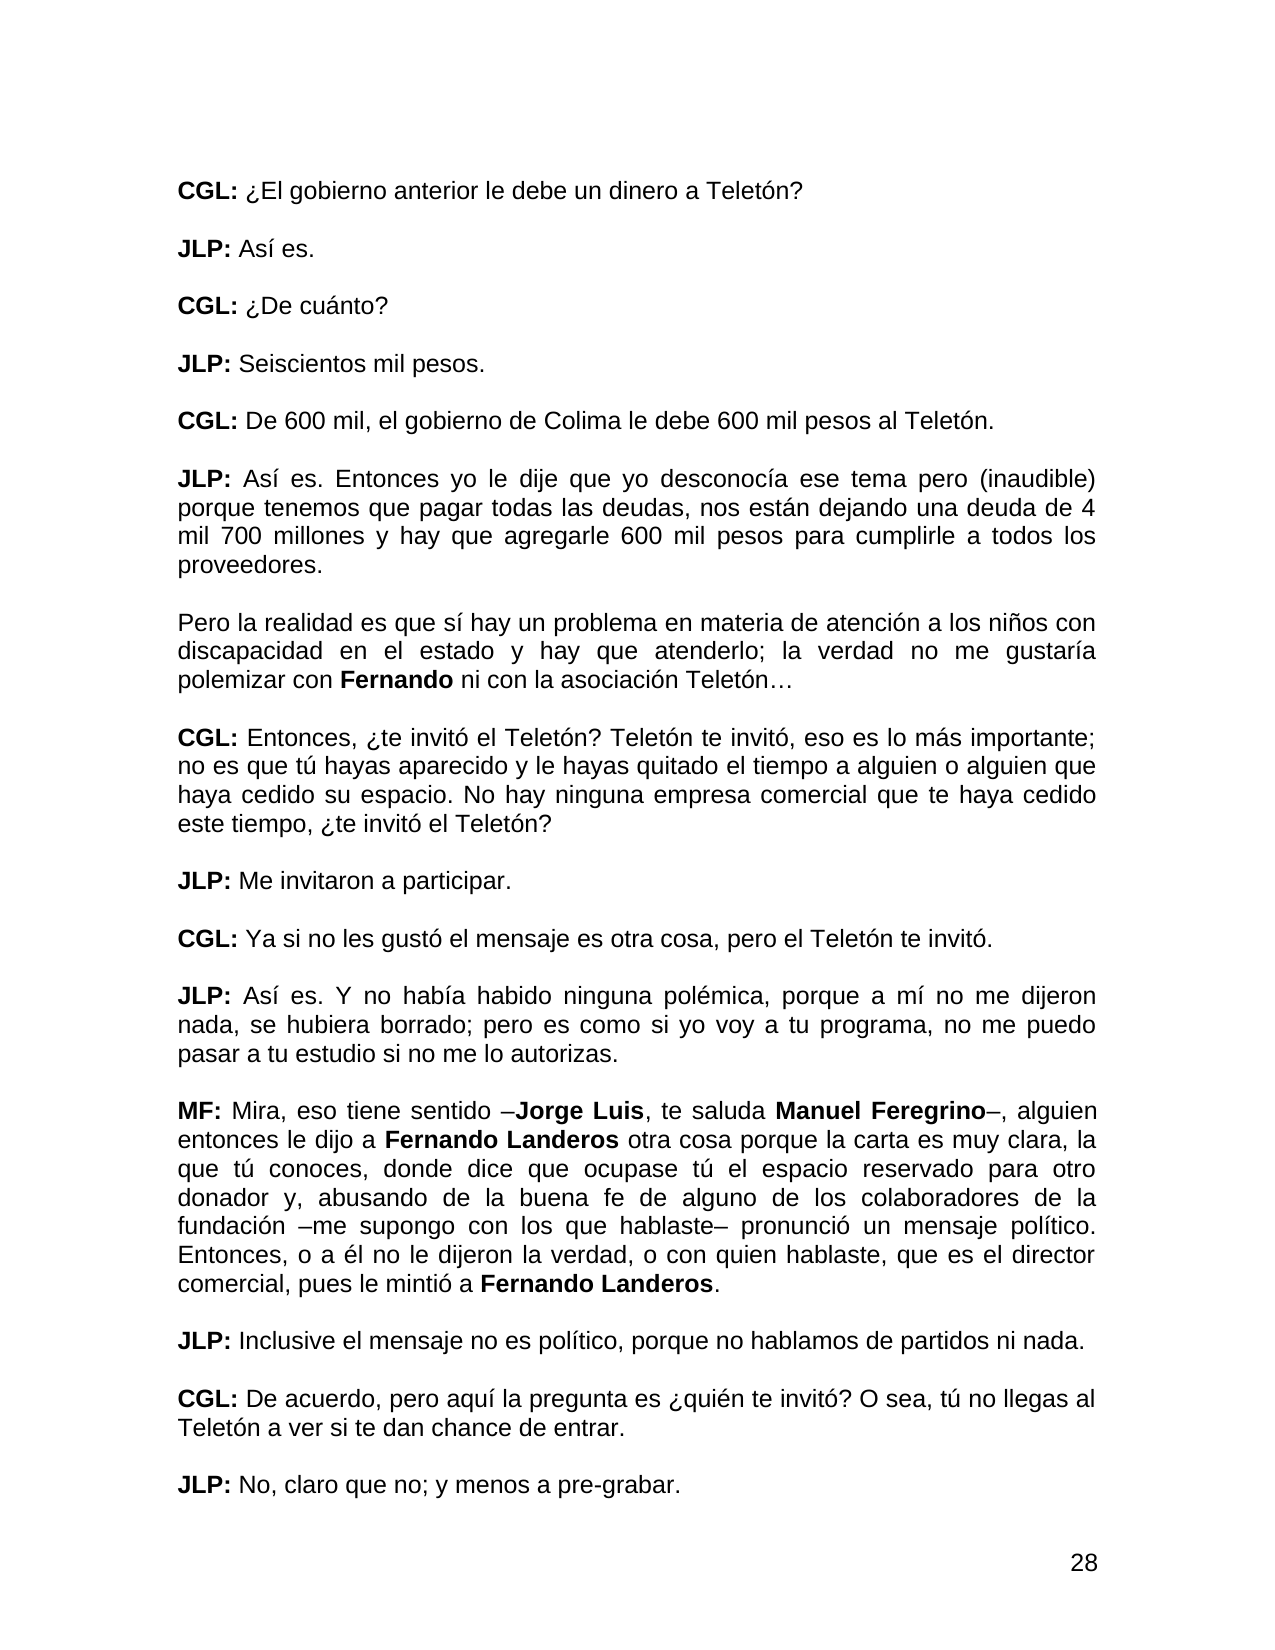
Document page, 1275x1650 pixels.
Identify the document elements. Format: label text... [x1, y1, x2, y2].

text JLP: Me invitaron a participar. [177, 866, 1098, 895]
text JLP: Inclusive el mensaje no es político, porque no hablamos de partidos ni nada. [177, 1326, 1098, 1355]
text JLP: Así es. Entonces yo le dije que yo desconocía ese tema pero (inaudible) porque tenemos que pagar todas las deudas, nos están dejando una deuda de 4 mil 700 millones y hay que agregarle 600 mil pesos para cumplirle a todos los proveedores. [177, 464, 1098, 579]
text JLP: Así es. [177, 234, 1098, 263]
text JLP: Seiscientos mil pesos. [177, 349, 1098, 378]
text Pero la realidad es que sí hay un problema en materia de atención a los niños con discapacidad en el estado y hay que atenderlo; la verdad no me gustaría polemizar con Fernando ni con la asociación Teletón… [177, 608, 1098, 694]
text CGL: De acuerdo, pero aquí la pregunta es ¿quién te invitó? O sea, tú no llegas al Teletón a ver si te dan chance de entrar. [177, 1384, 1098, 1441]
text CGL: Entonces, ¿te invitó el Teletón? Teletón te invitó, eso es lo más importante; no es que tú hayas aparecido y le hayas quitado el tiempo a alguien o alguien que haya cedido su espacio. No hay ninguna empresa comercial que te haya cedido este tiempo, ¿te invitó el Teletón? [177, 723, 1098, 838]
text JLP: Así es. Y no había habido ninguna polémica, porque a mí no me dijeron nada, se hubiera borrado; pero es como si yo voy a tu programa, no me puedo pasar a tu estudio si no me lo autorizas. [177, 981, 1098, 1068]
text CGL: ¿De cuánto? [177, 291, 1098, 320]
text JLP: No, claro que no; y menos a pre-grabar. [177, 1470, 1098, 1499]
text CGL: ¿El gobierno anterior le debe un dinero a Teletón? [177, 176, 1098, 205]
text MF: Mira, eso tiene sentido –Jorge Luis, te saluda Manuel Feregrino–, alguien entonces le dijo a Fernando Landeros otra cosa porque la carta es muy clara, la que tú conoces, donde dice que ocupase tú el espacio reservado para otro donador y, abusando de la buena fe de alguno de los colaboradores de la fundación –me supongo con los que hablaste– pronunció un mensaje político. Entonces, o a él no le dijeron la verdad, o con quien hablaste, que es el director comercial, pues le mintió a Fernando Landeros. [177, 1096, 1098, 1298]
text CGL: De 600 mil, el gobierno de Colima le debe 600 mil pesos al Teletón. [177, 406, 1098, 435]
text CGL: Ya si no les gustó el mensaje es otra cosa, pero el Teletón te invitó. [177, 924, 1098, 953]
